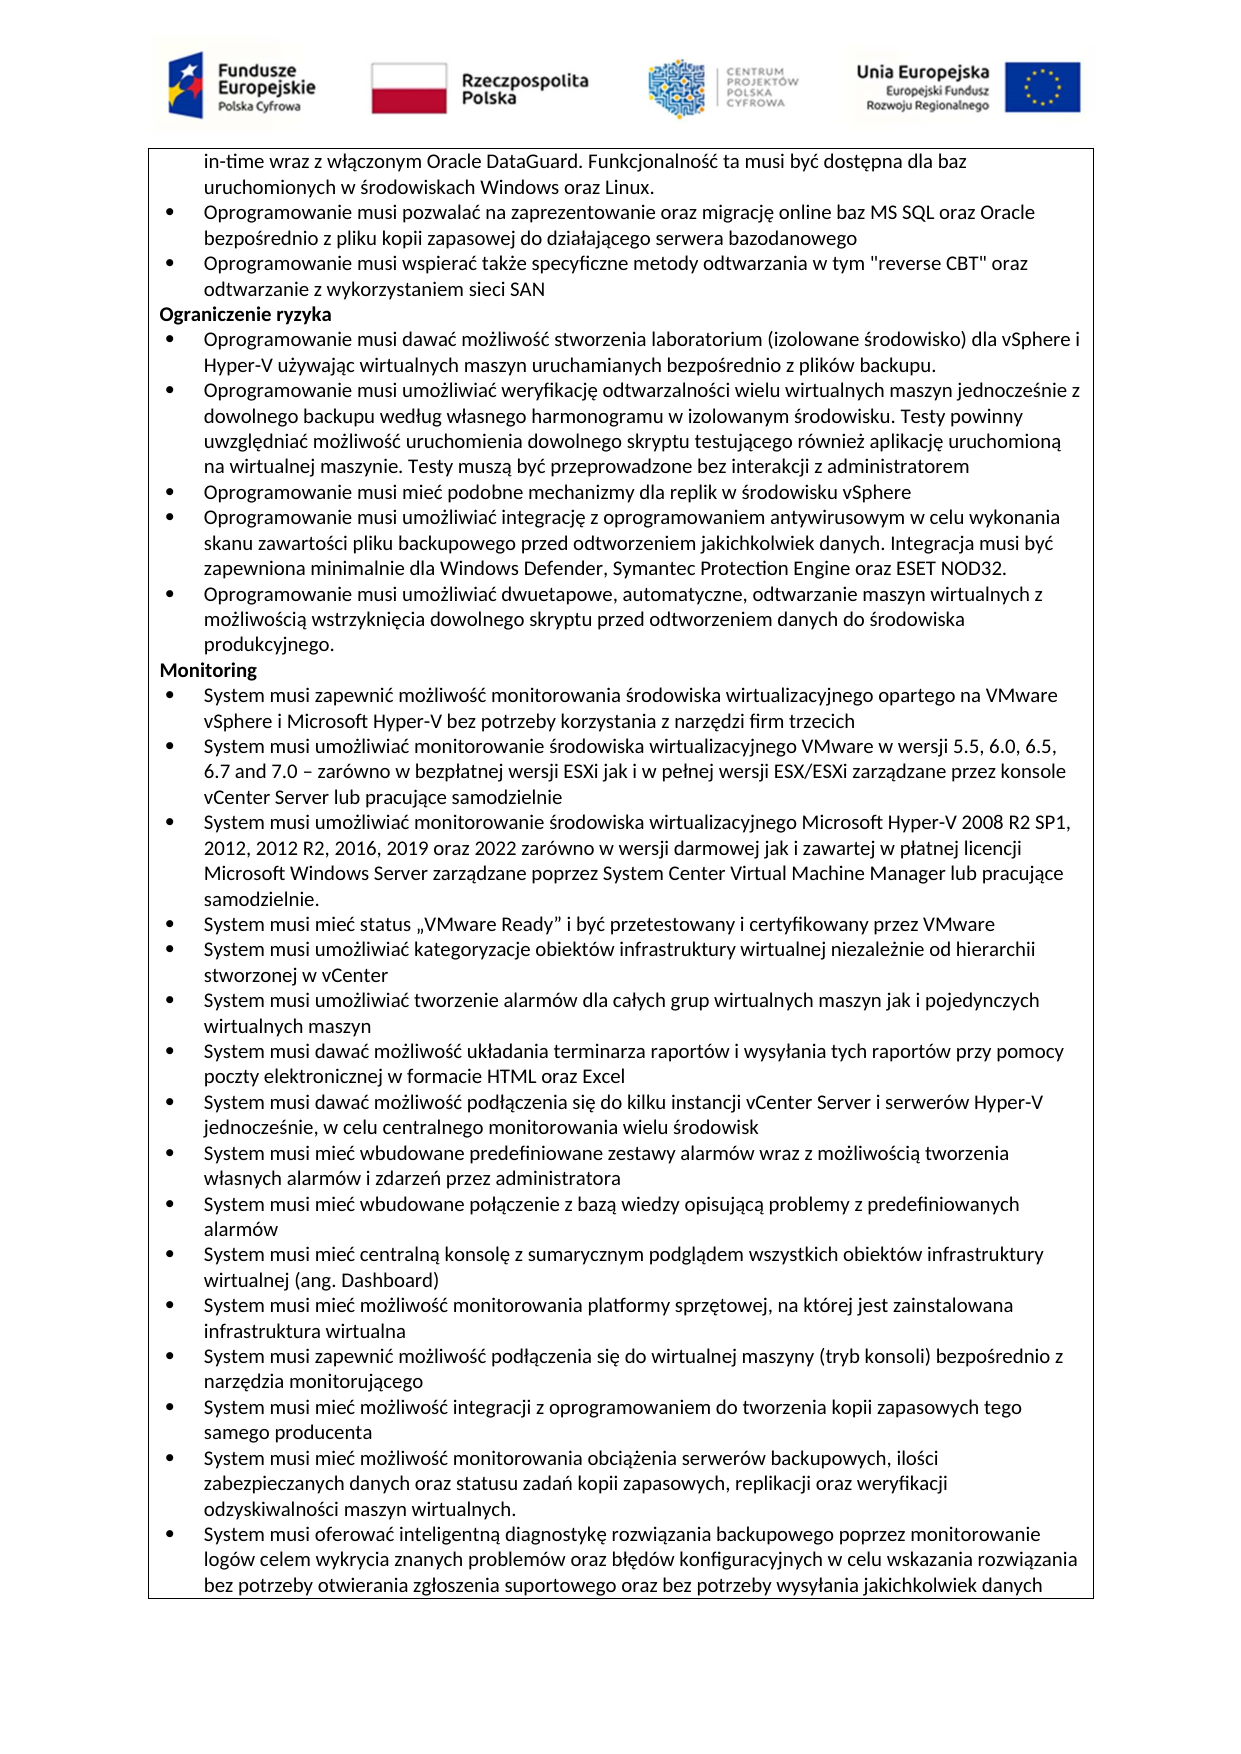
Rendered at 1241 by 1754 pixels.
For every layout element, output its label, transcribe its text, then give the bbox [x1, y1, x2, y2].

picture [152, 34, 1097, 142]
